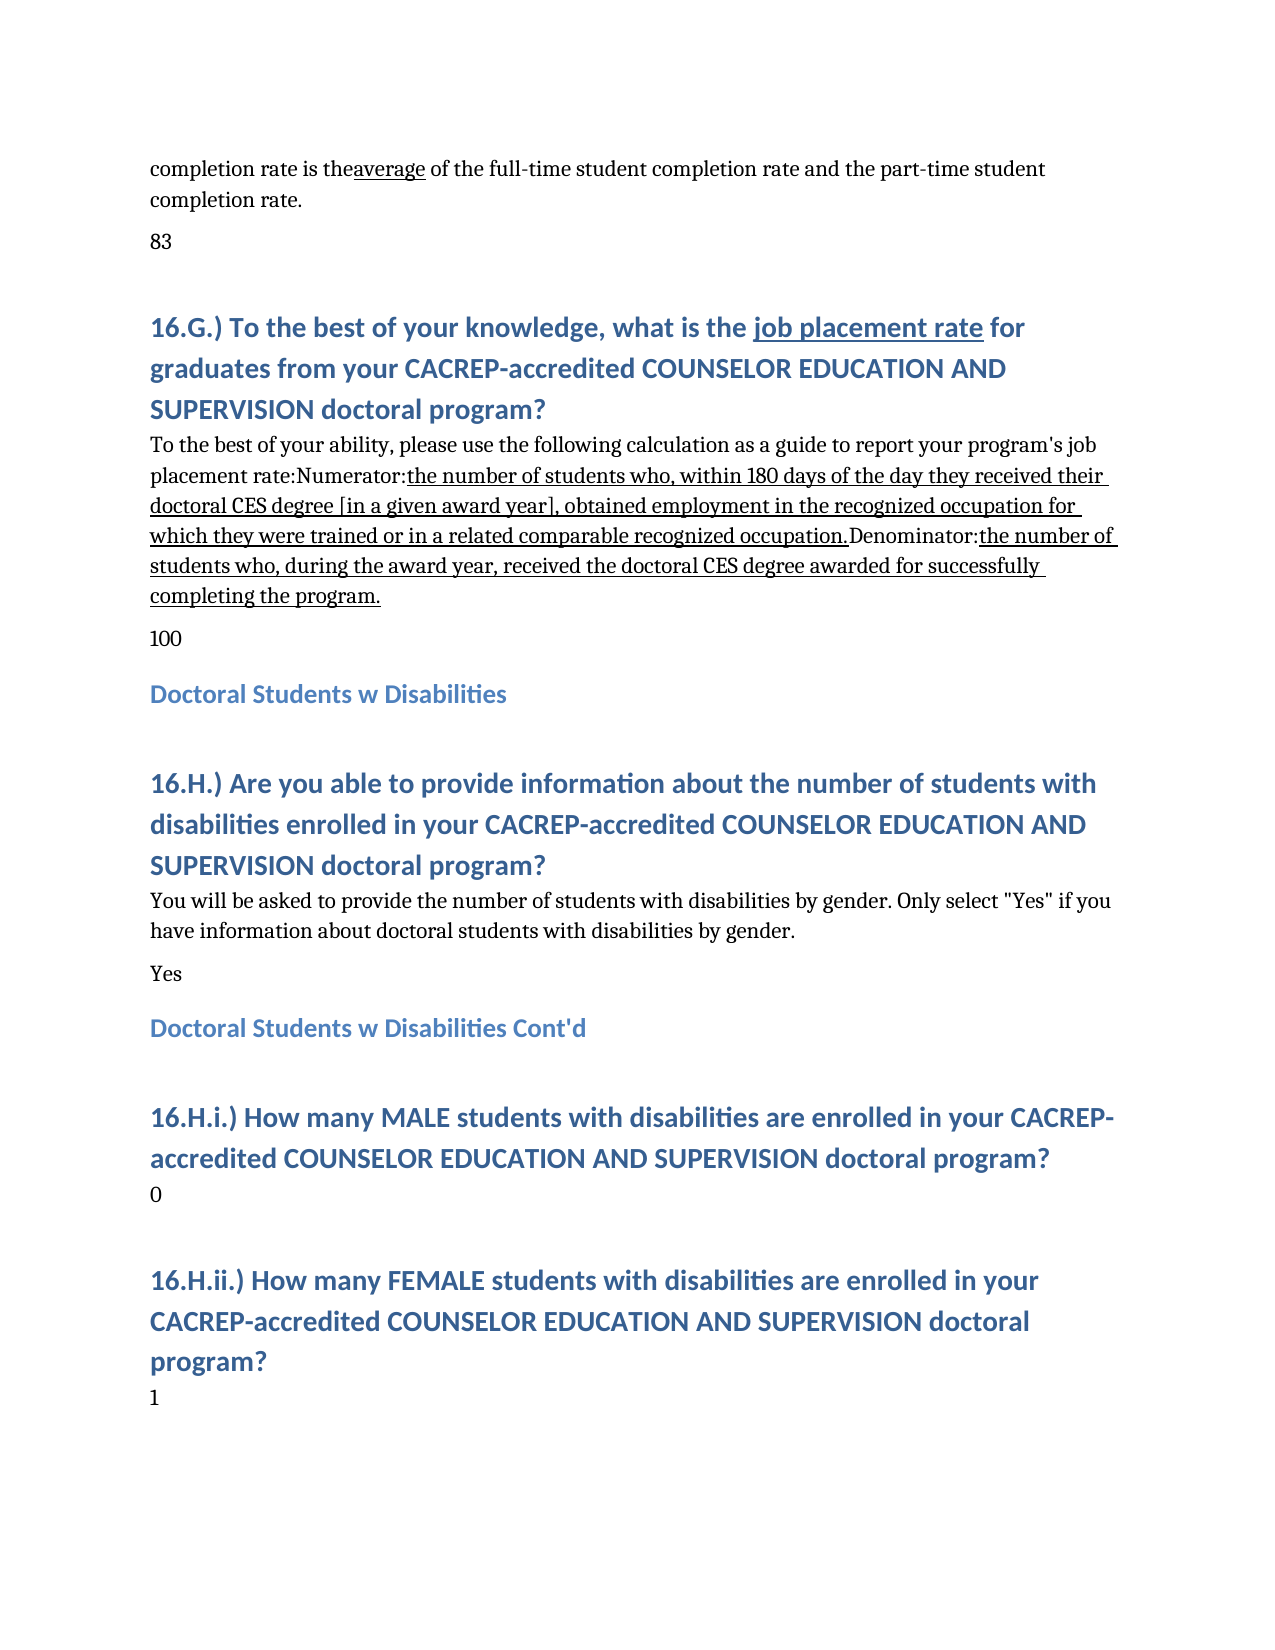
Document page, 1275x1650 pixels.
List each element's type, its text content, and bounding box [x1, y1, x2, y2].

text 0 [150, 1181, 1125, 1208]
text 83 [150, 229, 1125, 256]
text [150, 156, 1125, 213]
text 100 [150, 626, 1125, 652]
subtitle 16.H.) Are you able to provide information about the number of students with disabilities enrolled in your CACREP-accredited COUNSELOR EDUCATION AND SUPERVISION doctoral program? [150, 765, 1125, 882]
text Yes [150, 961, 1125, 987]
subtitle 16.H.i.) How many MALE students with disabilities are enrolled in your CACREP-accredited COUNSELOR EDUCATION AND SUPERVISION doctoral program? [150, 1099, 1125, 1176]
text 1 [150, 1384, 1125, 1411]
subtitle 16.G.) To the best of your knowledge, what is the job placement rate for graduates from your CACREP-accredited COUNSELOR EDUCATION AND SUPERVISION doctoral program? [150, 309, 1125, 427]
subtitle 16.H.ii.) How many FEMALE students with disabilities are enrolled in your CACREP-accredited COUNSELOR EDUCATION AND SUPERVISION doctoral program? [150, 1262, 1125, 1379]
text To the best of your ability, please use the following calculation as a guide to report your program's job placement rate:Numerator:the number of students who, within 180 days of the day they received their doctoral CES degree [in a given award year], obtained employment in the recognized occupation for which they were trained or in a related comparable recognized occupation.Denominator:the number of students who, during the award year, received the doctoral CES degree awarded for successfully completing the program. [150, 432, 1125, 609]
text You will be asked to provide the number of students with disabilities by gender. Only select "Yes" if you have information about doctoral students with disabilities by gender. [150, 888, 1125, 944]
subtitle Doctoral Students w Disabilities Cont'd [150, 1012, 1125, 1045]
subtitle Doctoral Students w Disabilities [150, 677, 1125, 710]
